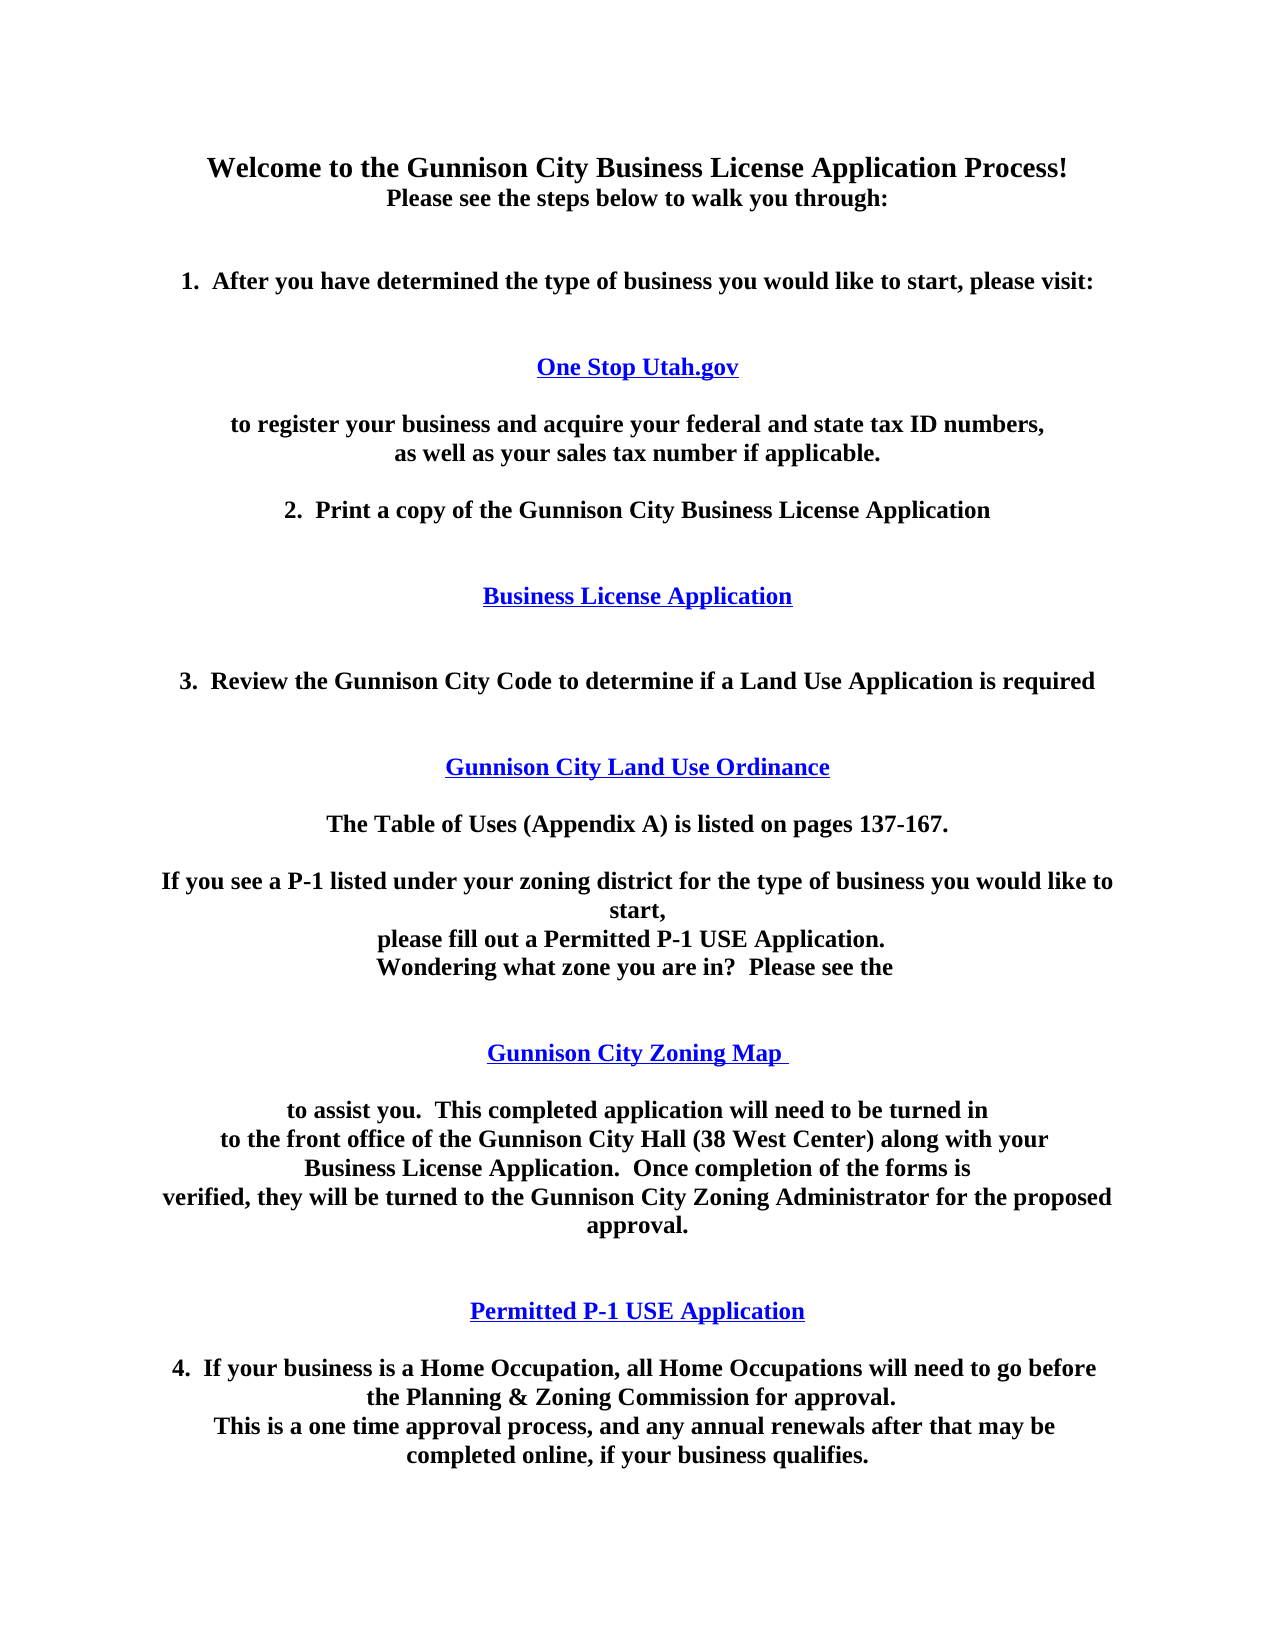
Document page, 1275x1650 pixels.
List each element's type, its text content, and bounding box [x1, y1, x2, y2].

text Welcome to the Gunnison City Business License Application Process! [150, 150, 1125, 183]
text One Stop Utah.gov to register your business and acquire your federal and state tax ID numbers, [150, 352, 1125, 438]
text Please see the steps below to walk you through: [150, 183, 1125, 212]
text 3. Review the Gunnison City Code to determine if a Land Use Application is required [150, 666, 1125, 752]
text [150, 1296, 1125, 1468]
text 2. Print a copy of the Gunnison City Business License Application [150, 495, 1125, 581]
text Gunnison City Land Use Ordinance The Table of Uses (Appendix A) is listed on pages 137-167. [150, 752, 1125, 866]
text to the front office of the Gunnison City Hall (38 West Center) along with your Business License Application. Once completion of the forms is [150, 1124, 1125, 1182]
text If you see a P-1 listed under your zoning district for the type of business you would like to start, [150, 866, 1125, 924]
text verified, they will be turned to the Gunnison City Zoning Administrator for the proposed approval. [150, 1182, 1125, 1296]
text Gunnison City Zoning Map to assist you. This completed application will need to be turned in [150, 1038, 1125, 1124]
text 1. After you have determined the type of business you would like to start, please visit: [150, 266, 1125, 352]
text Business License Application [150, 581, 1125, 666]
text as well as your sales tax number if applicable. [150, 438, 1125, 495]
text please fill out a Permitted P-1 USE Application. Wondering what zone you are in? Please see the [150, 924, 1125, 1038]
